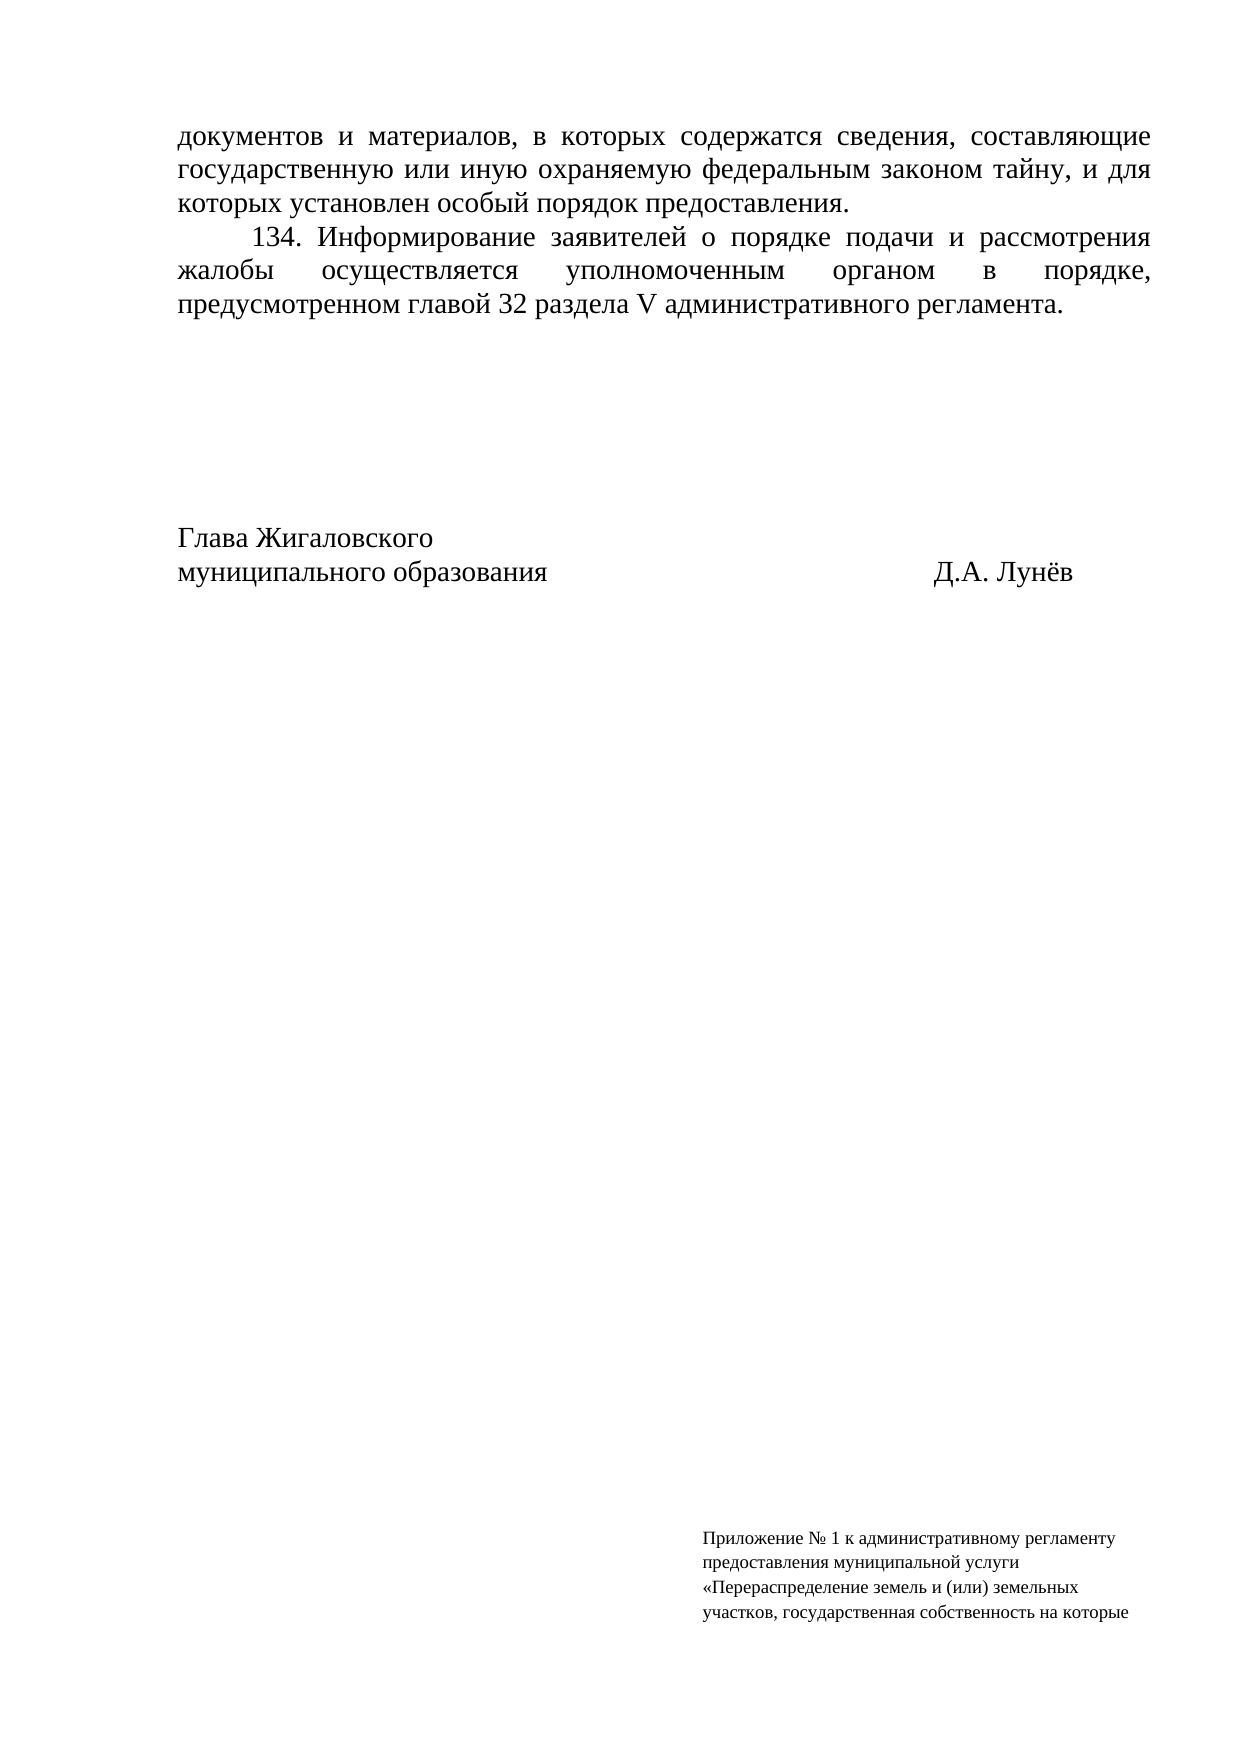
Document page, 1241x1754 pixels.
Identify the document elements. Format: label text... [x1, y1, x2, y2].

text муниципального образования Д.А. Лунёв [177, 554, 1152, 588]
text 134. Информирование заявителей о порядке подачи и рассмотрения жалобы осуществляется уполномоченным органом в порядке, предусмотренном главой 32 раздела V административного регламента. [177, 219, 1152, 319]
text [702, 1527, 1152, 1622]
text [177, 118, 1152, 219]
text Глава Жигаловского [177, 521, 1152, 554]
